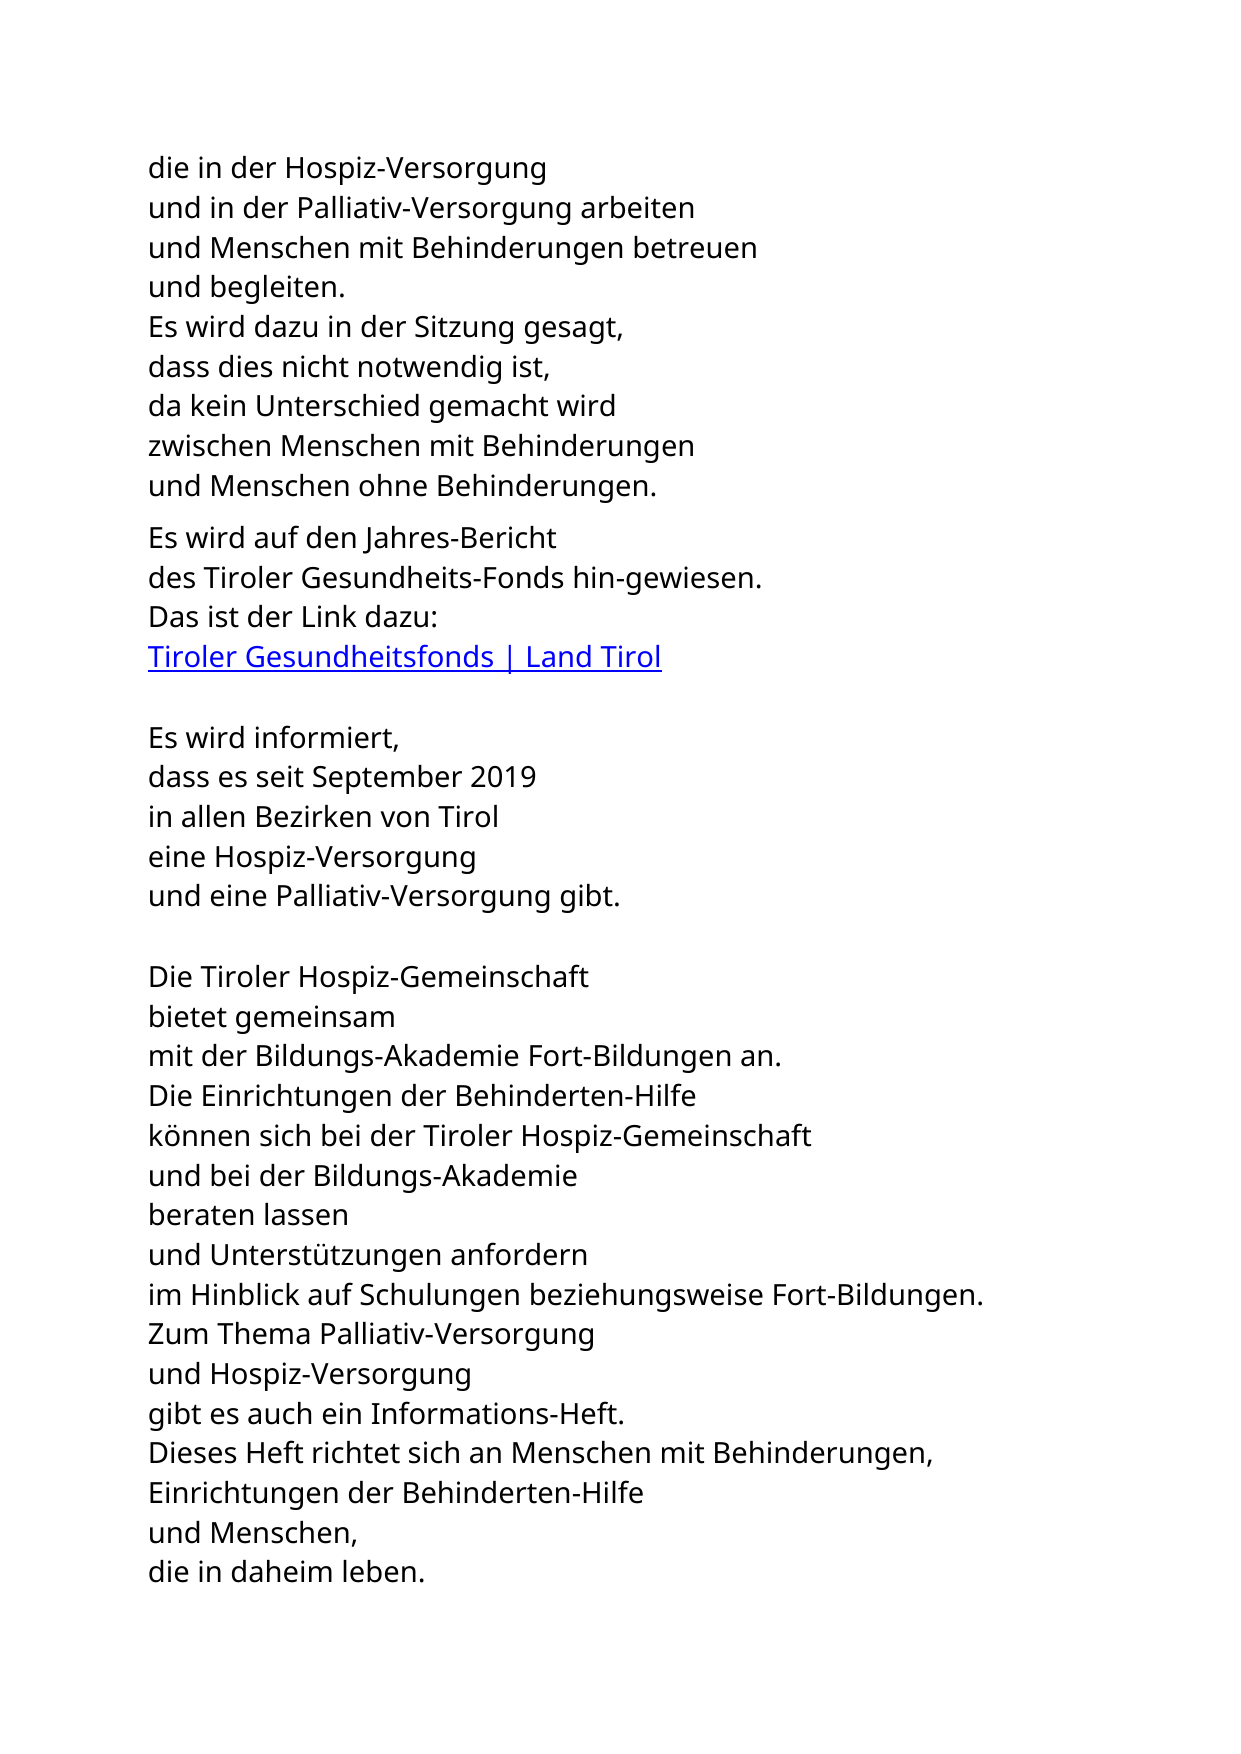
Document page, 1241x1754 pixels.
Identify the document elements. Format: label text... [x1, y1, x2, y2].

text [148, 148, 1093, 505]
text Es wird informiert, dass es seit September 2019 in allen Bezirken von Tirol eine Hospiz-Versorgung und eine Palliativ-Versorgung gibt. [148, 717, 1093, 944]
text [148, 956, 1093, 1591]
text Es wird auf den Jahres-Bericht des Tiroler Gesundheits-Fonds hin-gewiesen. Das ist der Link dazu: Tiroler Gesundheitsfonds | Land Tirol [148, 517, 1093, 704]
